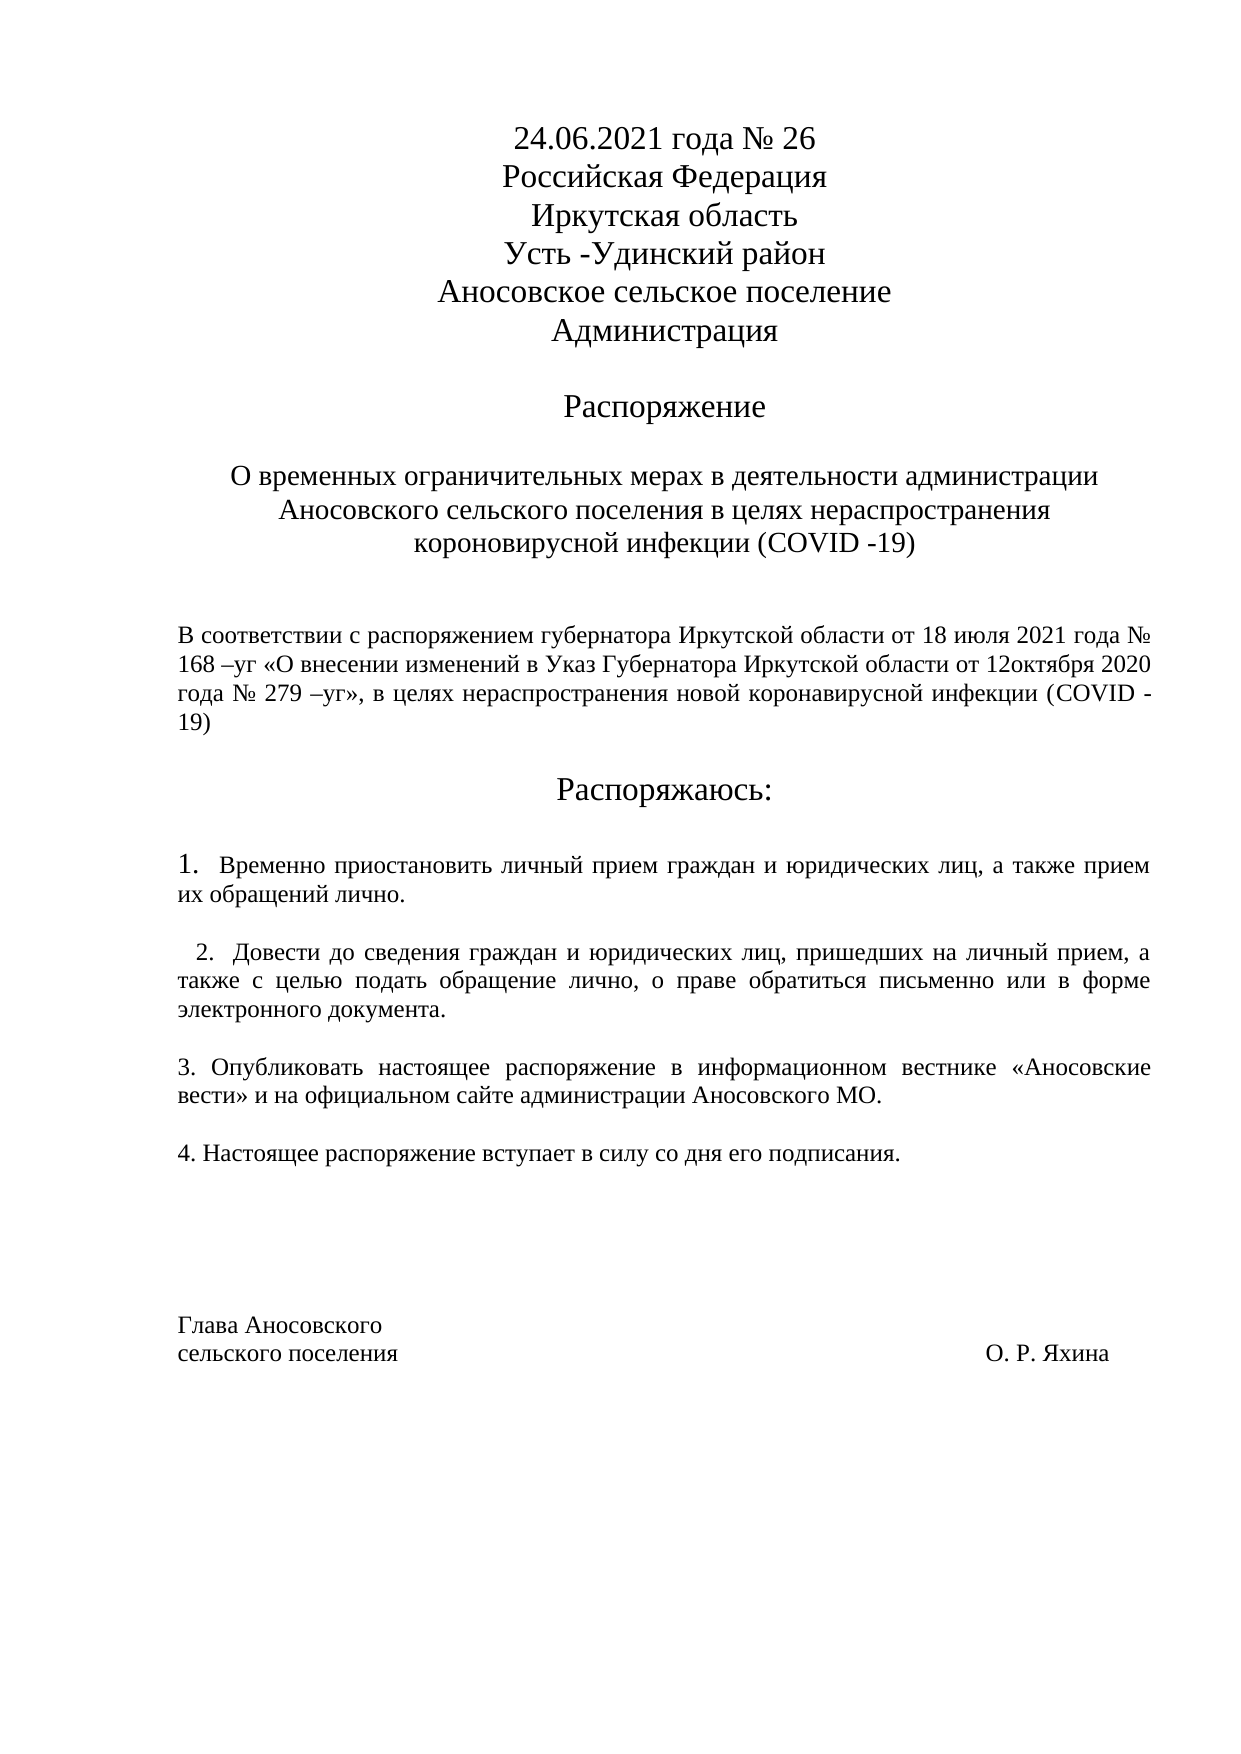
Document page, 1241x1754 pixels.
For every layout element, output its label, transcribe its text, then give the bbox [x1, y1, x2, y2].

text Российская Федерация [177, 156, 1152, 195]
text 4. Настоящее распоряжение вступает в силу со дня его подписания. [177, 1138, 1152, 1167]
text Глава Аносовского [177, 1310, 1152, 1338]
text Усть -Удинский район [177, 233, 1152, 271]
text Администрация [177, 310, 1152, 348]
text 1. Временно приостановить личный прием граждан и юридических лиц, а также прием их обращений лично. [177, 846, 1152, 908]
text В соответствии с распоряжением губернатора Иркутской области от 18 июля 2021 года № 168 –уг «О внесении изменений в Указ Губернатора Иркутской области от 12октября 2020 года № 279 –уг», в целях нераспространения новой коронавирусной инфекции (COVID -19) [177, 621, 1152, 736]
text 2. Довести до сведения граждан и юридических лиц, пришедших на личный прием, а также с целью подать обращение лично, о праве обратиться письменно или в форме электронного документа. [177, 937, 1152, 1023]
text Аносовского сельского поселения в целях нераспространения короновирусной инфекции (COVID -19) [177, 492, 1152, 559]
text Иркутская область [177, 195, 1152, 233]
text 3. Опубликовать настоящее распоряжение в информационном вестнике «Аносовские вести» и на официальном сайте администрации Аносовского МО. [177, 1052, 1152, 1109]
text О временных ограничительных мерах в деятельности администрации [177, 458, 1152, 492]
text сельского поселения О. Р. Яхина [177, 1338, 1152, 1367]
text Распоряжение [177, 386, 1152, 425]
text Распоряжаюсь: [177, 769, 1152, 807]
text 24.06.2021 года № 26 [177, 118, 1152, 156]
text Аносовское сельское поселение [177, 271, 1152, 310]
